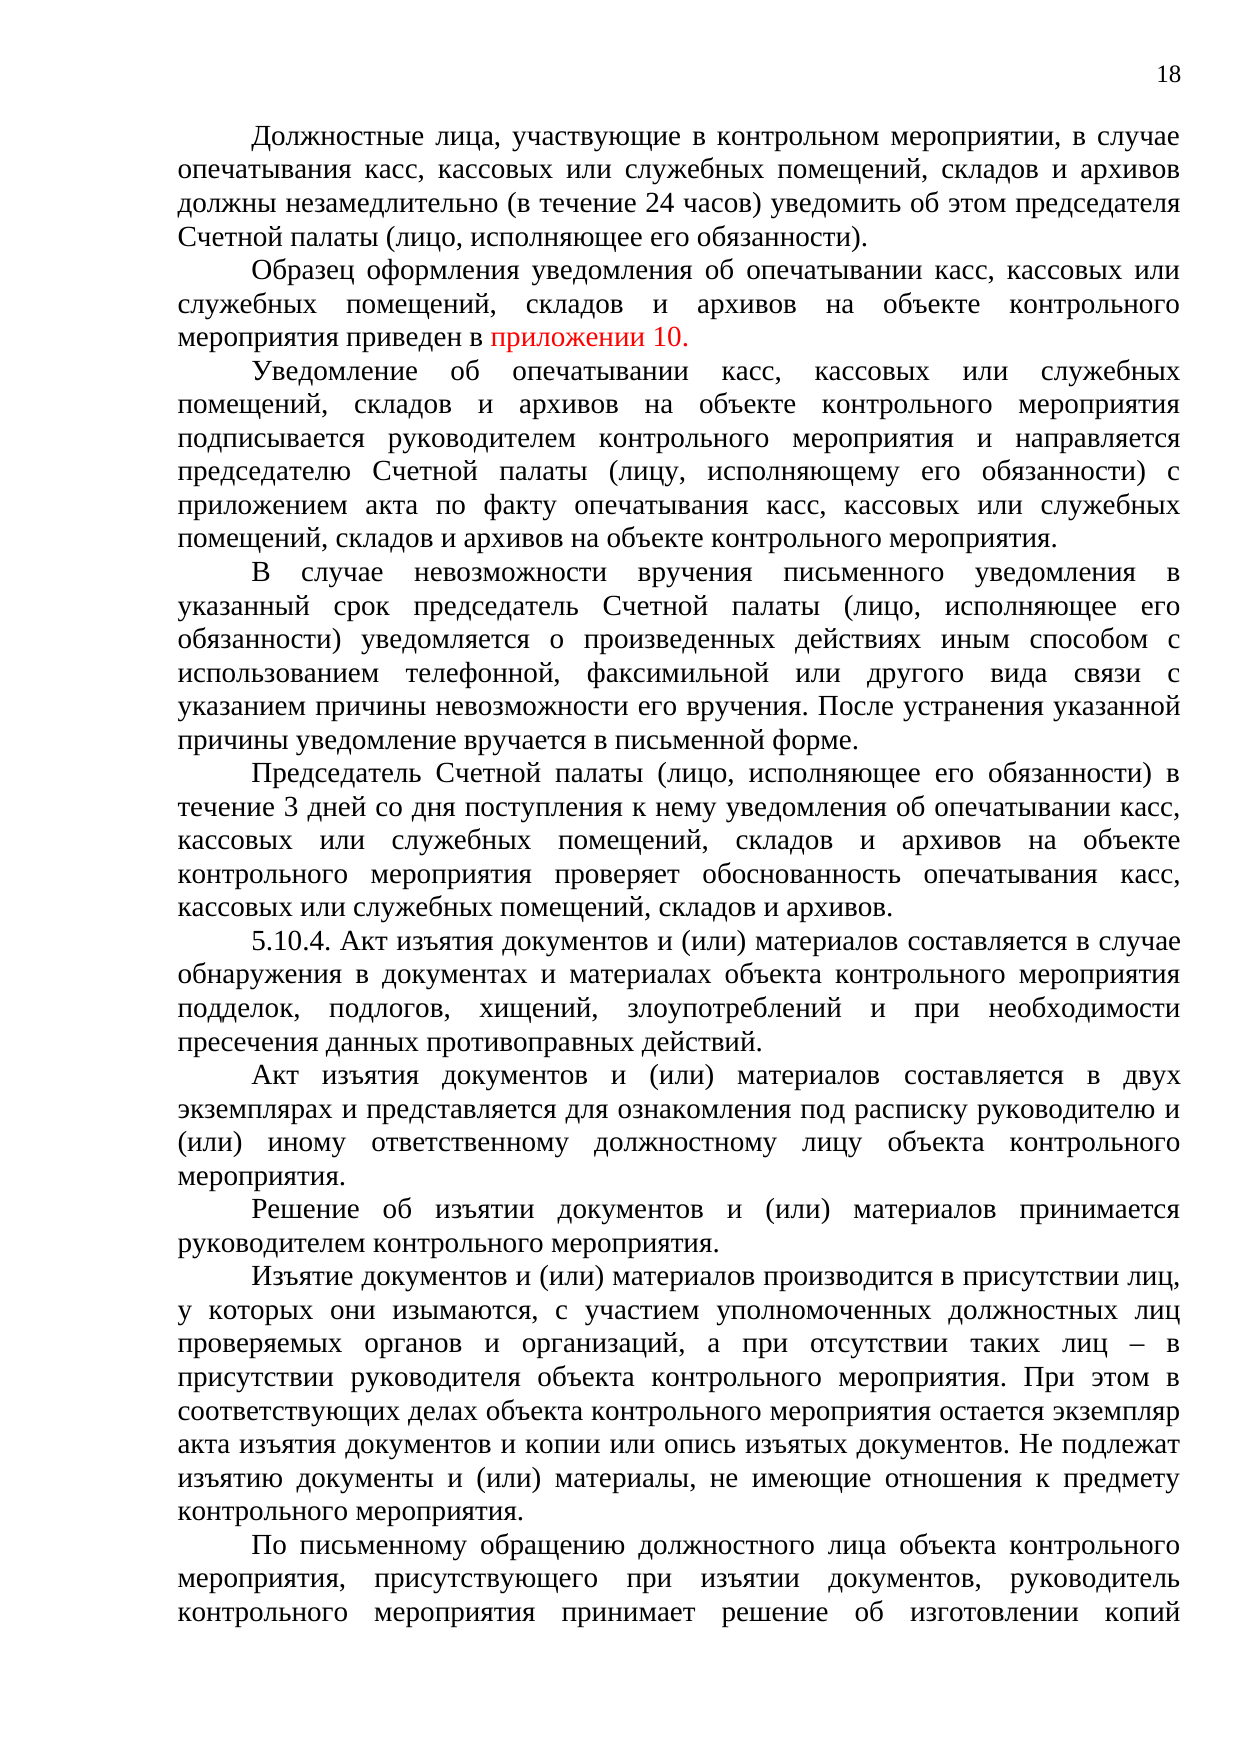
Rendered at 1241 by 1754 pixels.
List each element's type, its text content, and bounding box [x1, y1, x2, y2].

text Уведомление об опечатывании касс, кассовых или служебных помещений, складов и архивов на объекте контрольного мероприятия подписывается руководителем контрольного мероприятия и направляется председателю Счетной палаты (лицу, исполняющему его обязанности) с приложением акта по факту опечатывания касс, кассовых или служебных помещений, складов и архивов на объекте контрольного мероприятия. [177, 353, 1181, 554]
text В случае невозможности вручения письменного уведомления в указанный срок председатель Счетной палаты (лицо, исполняющее его обязанности) уведомляется о произведенных действиях иным способом с использованием телефонной, факсимильной или другого вида связи с указанием причины невозможности его вручения. После устранения указанной причины уведомление вручается в письменной форме. [177, 554, 1181, 755]
text Образец оформления уведомления об опечатывании касс, кассовых или служебных помещений, складов и архивов на объекте контрольного мероприятия приведен в приложении 10. [177, 252, 1181, 353]
text Председатель Счетной палаты (лицо, исполняющее его обязанности) в течение 3 дней со дня поступления к нему уведомления об опечатывании касс, кассовых или служебных помещений, складов и архивов на объекте контрольного мероприятия проверяет обоснованность опечатывания касс, кассовых или служебных помещений, складов и архивов. [177, 755, 1181, 923]
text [177, 1527, 1181, 1627]
text Решение об изъятии документов и (или) материалов принимается руководителем контрольного мероприятия. [177, 1191, 1181, 1258]
text Изъятие документов и (или) материалов производится в присутствии лиц, у которых они изымаются, с участием уполномоченных должностных лиц проверяемых органов и организаций, а при отсутствии таких лиц – в присутствии руководителя объекта контрольного мероприятия. При этом в соответствующих делах объекта контрольного мероприятия остается экземпляр акта изъятия документов и копии или опись изъятых документов. Не подлежат изъятию документы и (или) материалы, не имеющие отношения к предмету контрольного мероприятия. [177, 1258, 1181, 1527]
text Акт изъятия документов и (или) материалов составляется в двух экземплярах и представляется для ознакомления под расписку руководителю и (или) иному ответственному должностному лицу объекта контрольного мероприятия. [177, 1057, 1181, 1191]
text 5.10.4. Акт изъятия документов и (или) материалов составляется в случае обнаружения в документах и материалах объекта контрольного мероприятия подделок, подлогов, хищений, злоупотреблений и при необходимости пресечения данных противоправных действий. [177, 923, 1181, 1057]
text Должностные лица, участвующие в контрольном мероприятии, в случае опечатывания касс, кассовых или служебных помещений, складов и архивов должны незамедлительно (в течение 24 часов) уведомить об этом председателя Счетной палаты (лицо, исполняющее его обязанности). [177, 118, 1181, 252]
